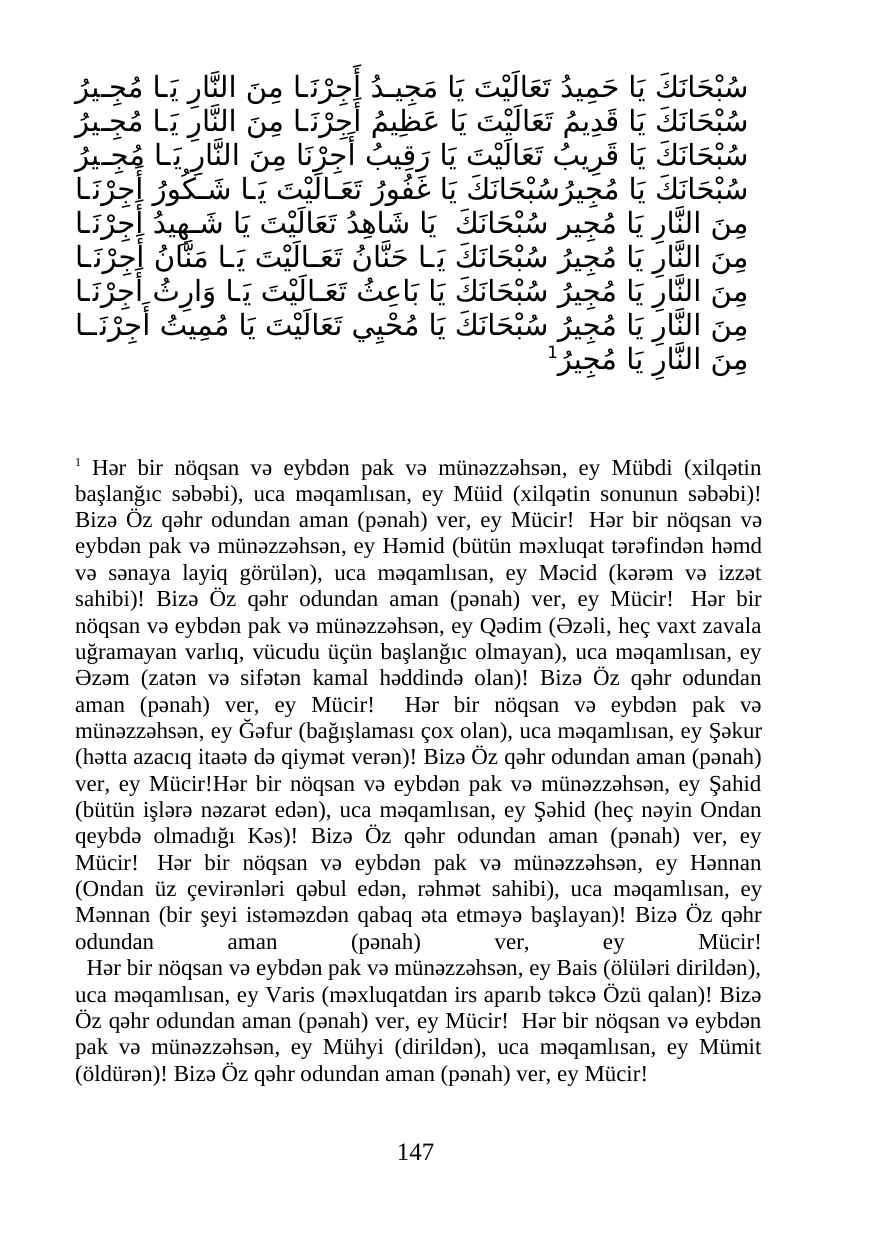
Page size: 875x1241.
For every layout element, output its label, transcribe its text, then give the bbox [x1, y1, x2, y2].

text سُبْحَانَكَ يَا حَمِيدُ تَعَالَيْتَ يَا مَجِيدُ أَجِرْنَا مِنَ النَّارِ يَا مُجِيرُ سُبْحَانَكَ يَا قَدِيمُ تَعَالَيْتَ يَا عَظِيمُ أَجِرْنَا مِنَ النَّارِ يَا مُجِيرُ سُبْحَانَكَ يَا قَرِيبُ تَعَالَيْتَ يَا رَقِيبُ أَجِرْنَا مِنَ النَّارِ يَا مُجِيرُ سُبْحَانَكَ يَا مُجِيرُسُبْحَانَكَ يَا غَفُورُ تَعَالَيْتَ يَا شَكُورُ أَجِرْنَا مِنَ النَّارِ يَا مُجِير سُبْحَانَكَ يَا شَاهِدُ تَعَالَيْتَ يَا شَهِيدُ أَجِرْنَا مِنَ النَّارِ يَا مُجِيرُ سُبْحَانَكَ يَا حَنَّانُ تَعَالَيْتَ يَا مَنَّانُ أَجِرْنَا مِنَ النَّارِ يَا مُجِيرُ سُبْحَانَكَ يَا بَاعِثُ تَعَالَيْتَ يَا وَارِثُ أَجِرْنَا مِنَ النَّارِ يَا مُجِيرُ سُبْحَانَكَ يَا مُحْيِي تَعَالَيْتَ يَا مُمِيتُ أَجِرْنَا مِنَ النَّارِ يَا مُجِيرُ [75, 71, 748, 376]
